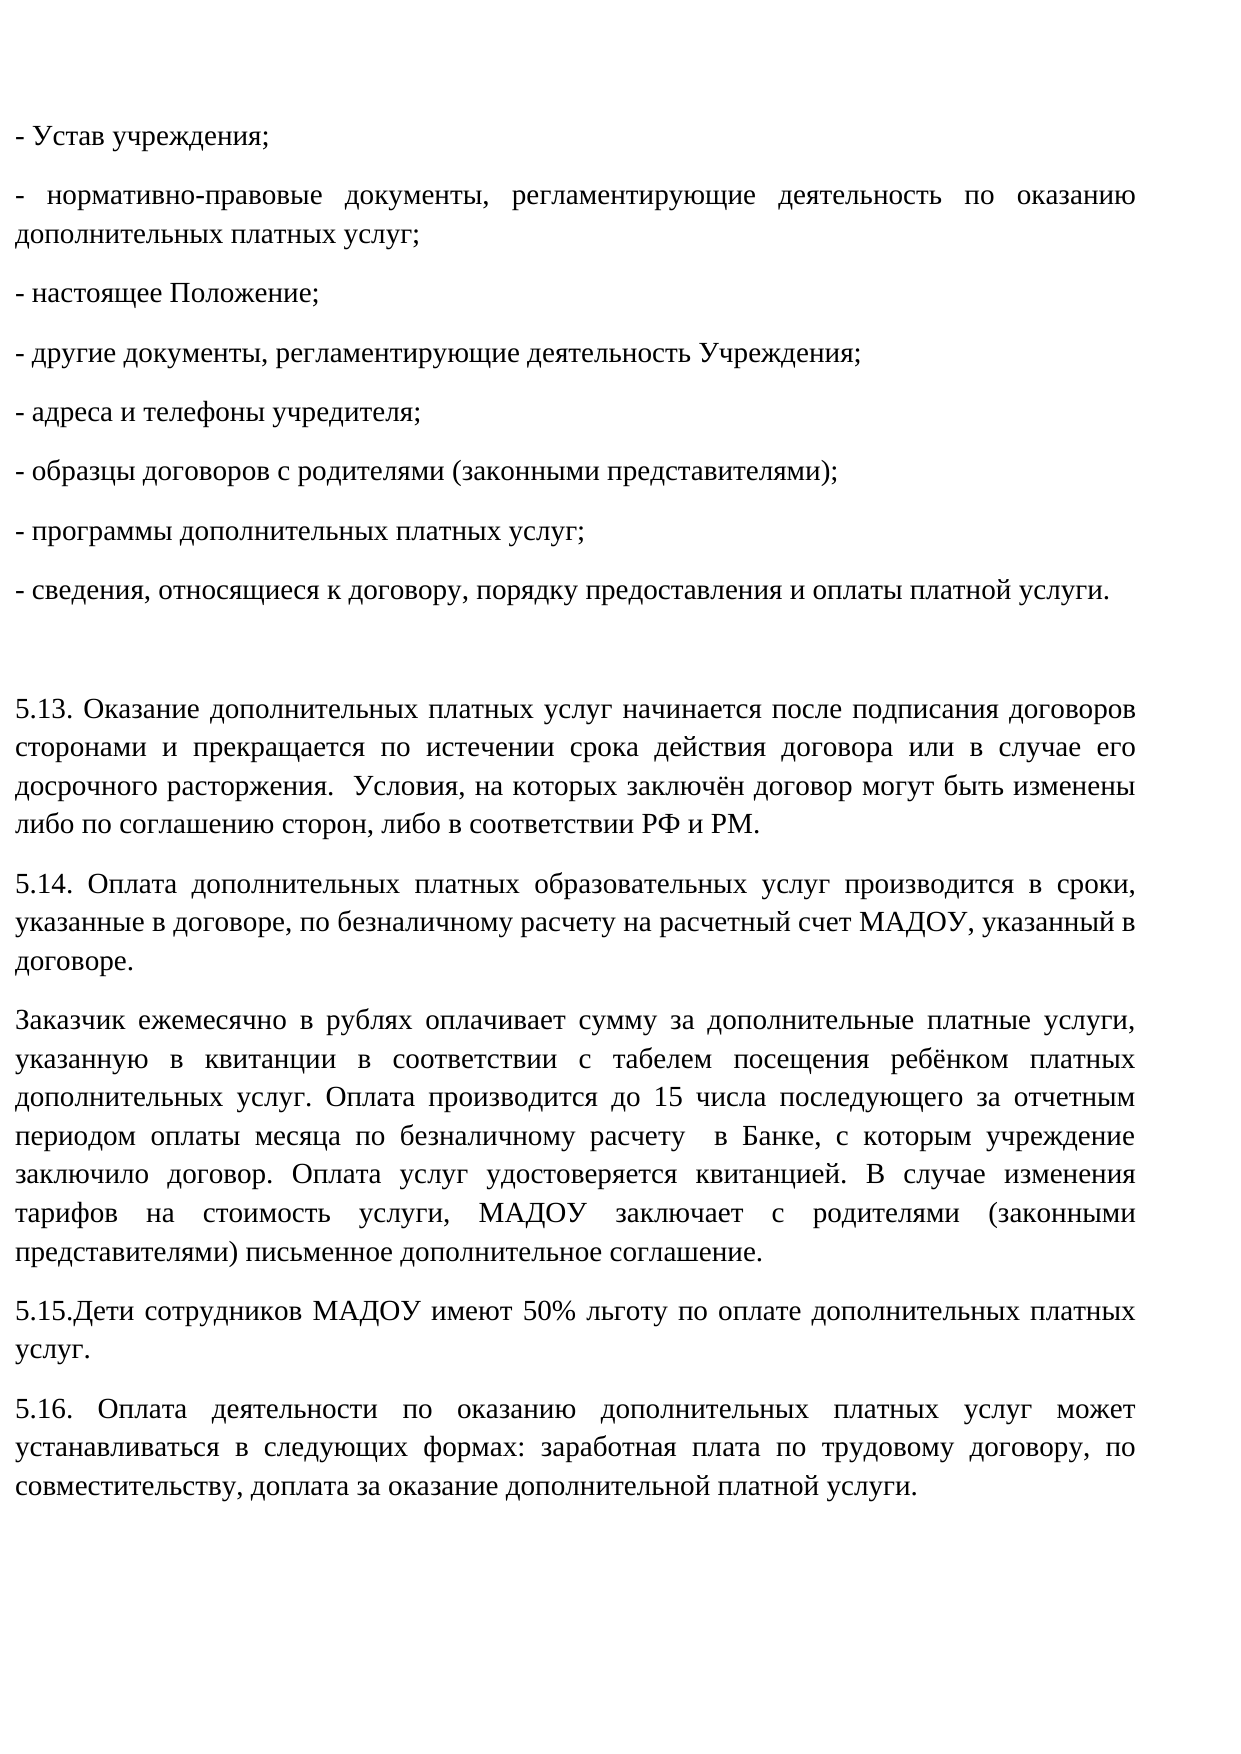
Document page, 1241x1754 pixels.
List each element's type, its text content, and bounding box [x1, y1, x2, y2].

text - другие документы, регламентирующие деятельность Учреждения; [15, 335, 1137, 368]
text 5.14. Оплата дополнительных платных образовательных услуг производится в сроки, указанные в договоре, по безналичному расчету на расчетный счет МАДОУ, указанный в договоре. [15, 866, 1137, 977]
text - нормативно-правовые документы, регламентирующие деятельность по оказанию дополнительных платных услуг; [15, 177, 1137, 249]
text Заказчик ежемесячно в рублях оплачивает сумму за дополнительные платные услуги, указанную в квитанции в соответствии с табелем посещения ребёнком платных дополнительных услуг. Оплата производится до 15 числа последующего за отчетным периодом оплаты месяца по безналичному расчету в Банке, с которым учреждение заключило договор. Оплата услуг удостоверяется квитанцией. В случае изменения тарифов на стоимость услуги, МАДОУ заключает с родителями (законными представителями) письменное дополнительное соглашение. [15, 1002, 1137, 1267]
text - Устав учреждения; [15, 118, 1137, 152]
text - адреса и телефоны учредителя; [15, 394, 1137, 428]
text 5.13. Оказание дополнительных платных услуг начинается после подписания договоров сторонами и прекращается по истечении срока действия договора или в случае его досрочного расторжения. Условия, на которых заключён договор могут быть изменены либо по соглашению сторон, либо в соответствии РФ и РМ. [15, 691, 1137, 840]
text - программы дополнительных платных услуг; [15, 513, 1137, 546]
text - сведения, относящиеся к договору, порядку предоставления и оплаты платной услуги. [15, 572, 1137, 606]
text - настоящее Положение; [15, 275, 1137, 309]
text - образцы договоров с родителями (законными представителями); [15, 453, 1137, 487]
text 5.16. Оплата деятельности по оказанию дополнительных платных услуг может устанавливаться в следующих формах: заработная плата по трудовому договору, по совместительству, доплата за оказание дополнительной платной услуги. [15, 1391, 1137, 1502]
text 5.15.Дети сотрудников МАДОУ имеют 50% льготу по оплате дополнительных платных услуг. [15, 1293, 1137, 1365]
